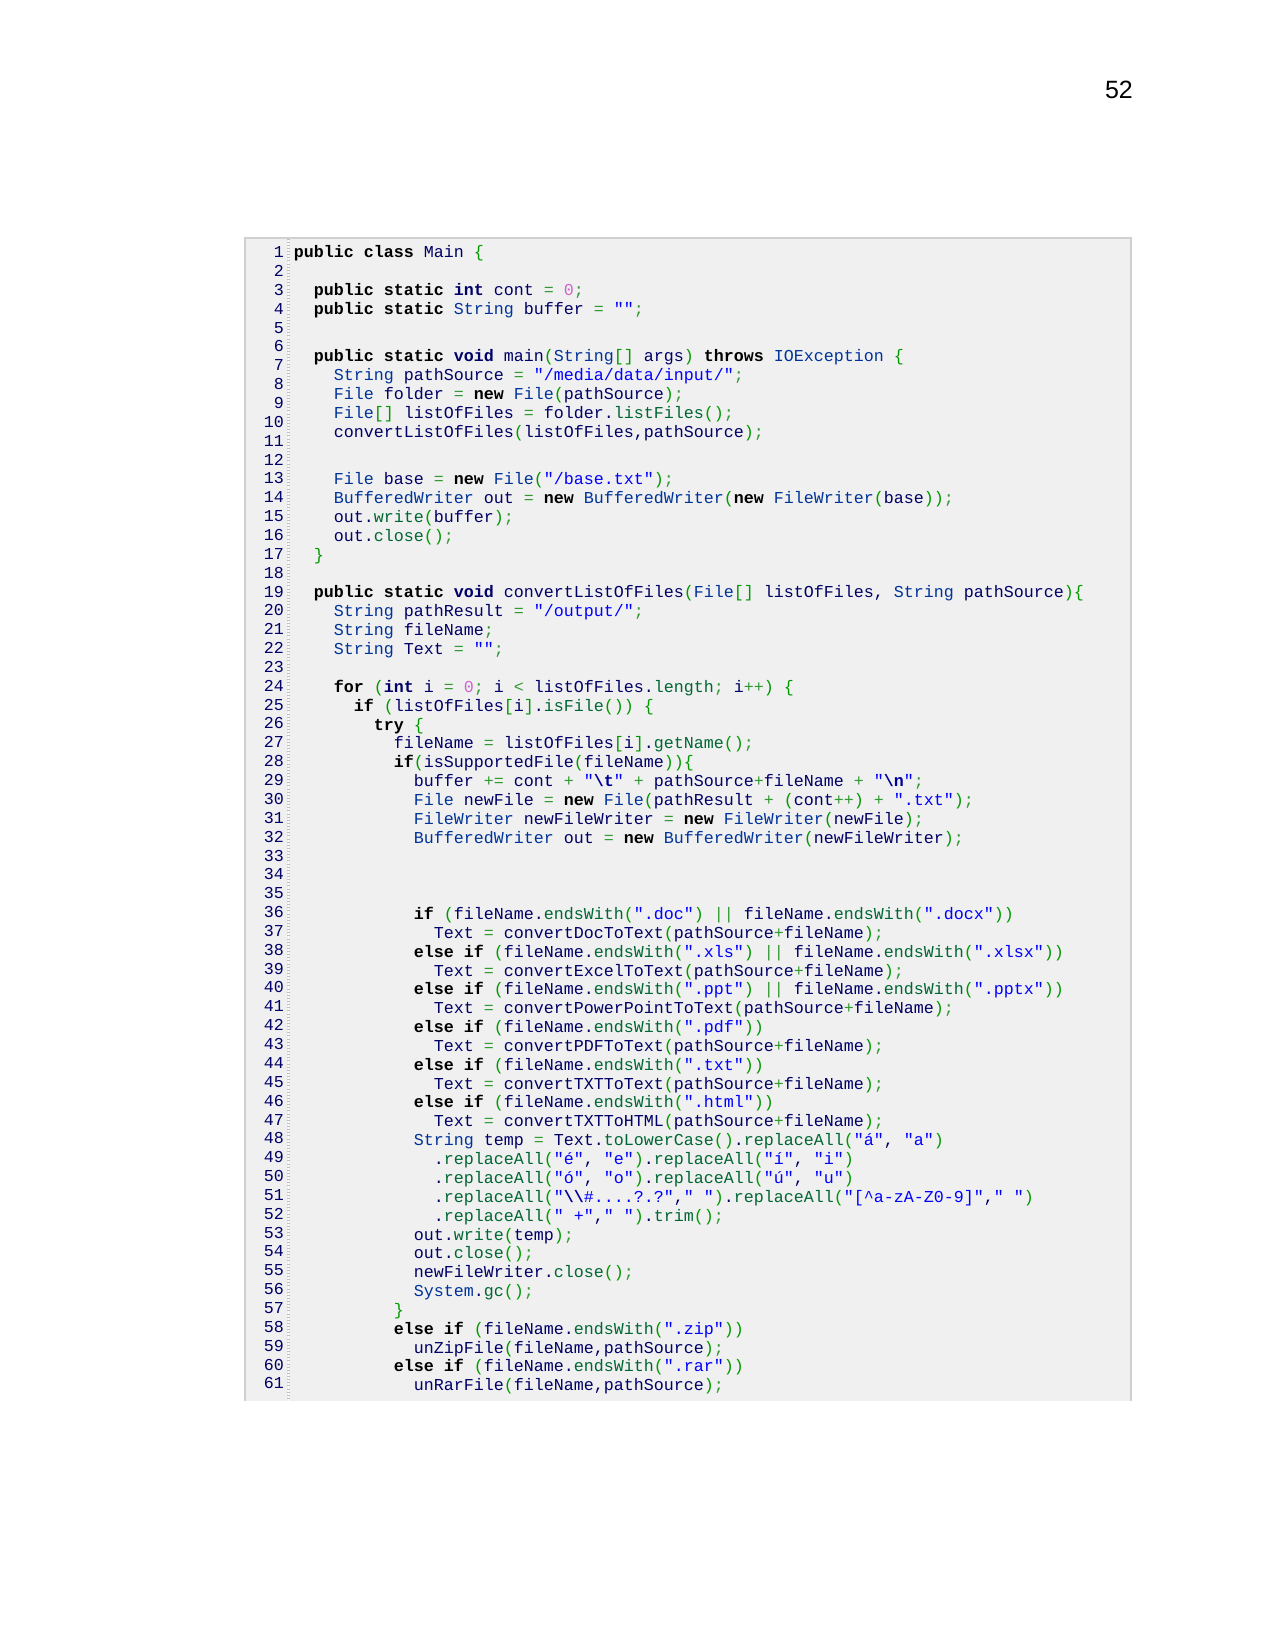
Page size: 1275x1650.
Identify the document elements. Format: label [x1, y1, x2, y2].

table_header [246, 239, 288, 1401]
table_header [289, 239, 1130, 1401]
